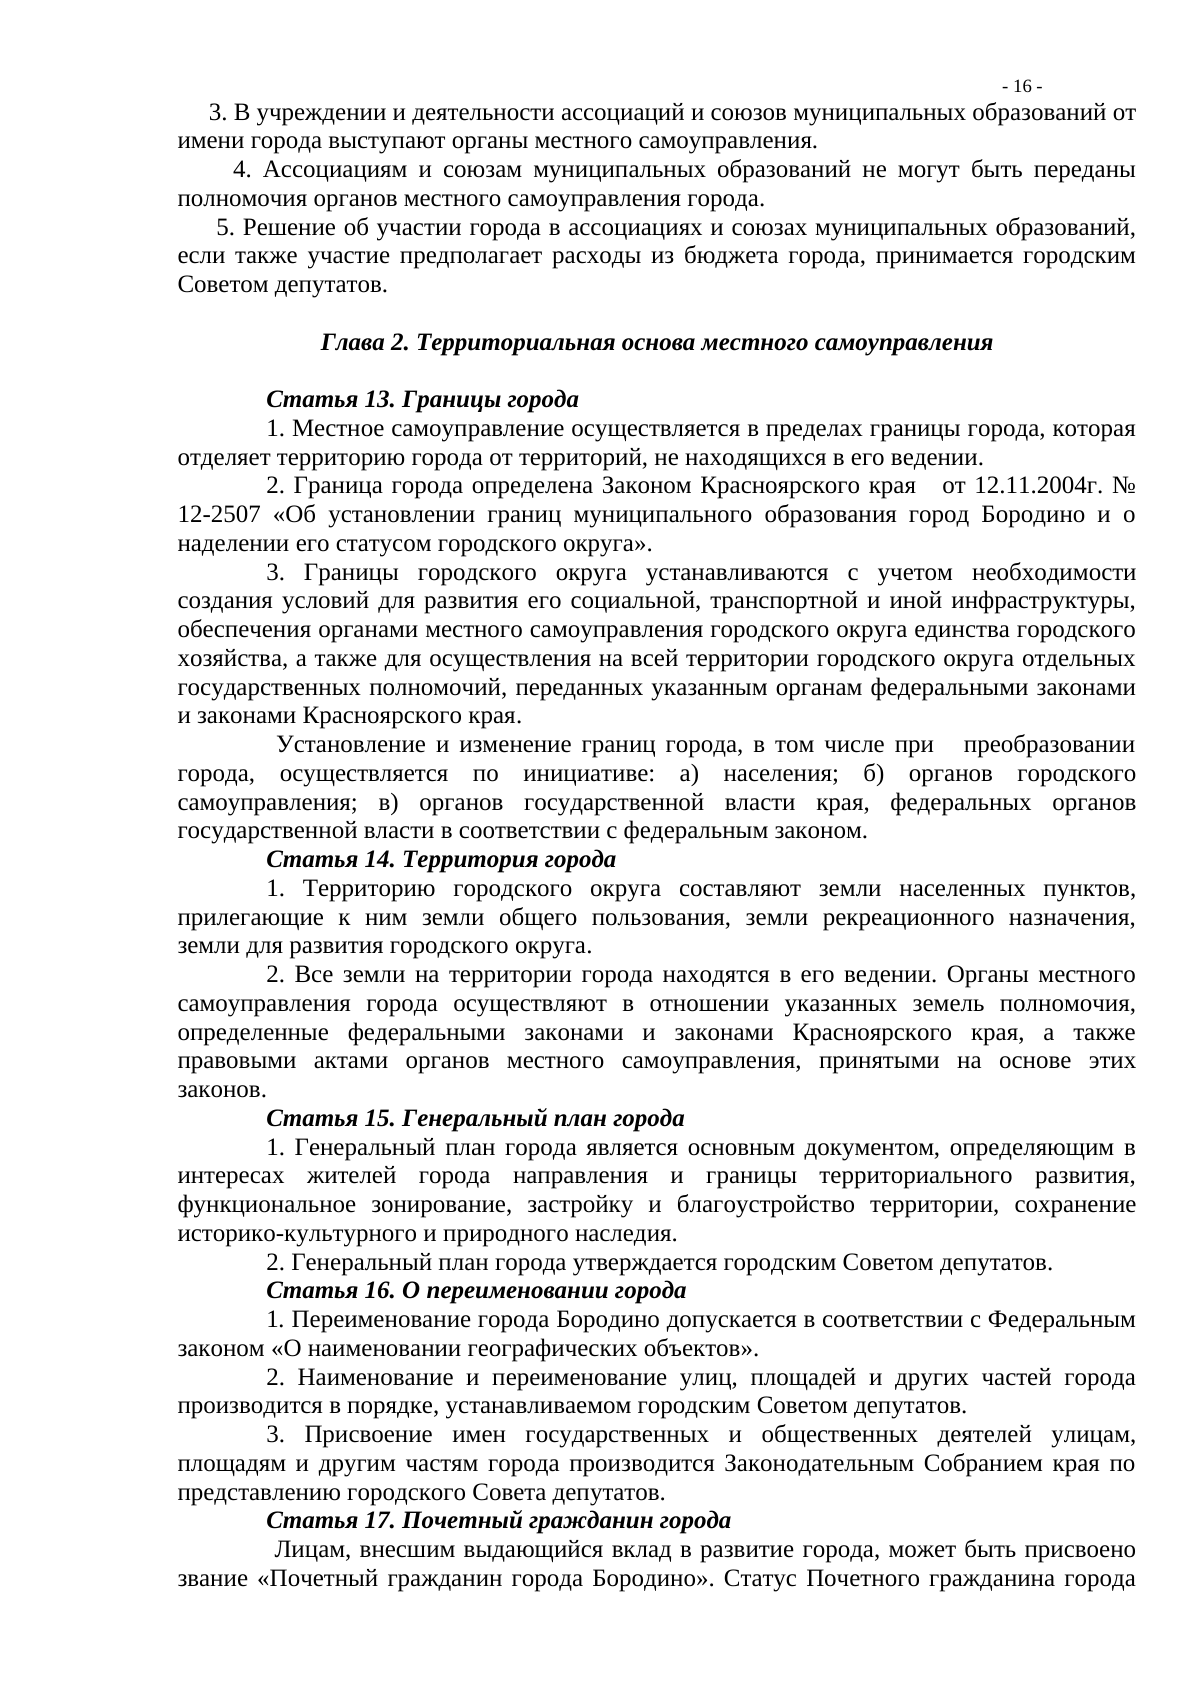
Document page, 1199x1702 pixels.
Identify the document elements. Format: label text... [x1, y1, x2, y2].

text 4. Ассоциациям и союзам муниципальных образований не могут быть переданы полномочия органов местного самоуправления города. [177, 154, 1137, 212]
text Глава 2. Территориальная основа местного самоуправления [177, 327, 1137, 355]
text 1. Местное самоуправление осуществляется в пределах границы города, которая отделяет территорию города от территорий, не находящихся в его ведении. [177, 413, 1137, 470]
text 3. Границы городского округа устанавливаются с учетом необходимости создания условий для развития его социальной, транспортной и иной инфраструктуры, обеспечения органами местного самоуправления городского округа единства городского хозяйства, а также для осуществления на всей территории городского округа отдельных государственных полномочий, переданных указанным органам федеральными законами и законами Красноярского края. [177, 557, 1137, 729]
subtitle 1. Переименование города Бородино допускается в соответствии с Федеральным законом «О наименовании географических объектов». [177, 1304, 1137, 1362]
text 1. Территорию городского округа составляют земли населенных пунктов, прилегающие к ним земли общего пользования, земли рекреационного назначения, земли для развития городского округа. [177, 873, 1137, 959]
text 2. Все земли на территории города находятся в его ведении. Органы местного самоуправления города осуществляют в отношении указанных земель полномочия, определенные федеральными законами и законами Красноярского края, а также правовыми актами органов местного самоуправления, принятыми на основе этих законов. [177, 959, 1137, 1103]
text 2. Наименование и переименование улиц, площадей и других частей города производится в порядке, устанавливаемом городским Советом депутатов. [177, 1362, 1137, 1419]
subtitle Статья 15. Генеральный план города [177, 1103, 1137, 1132]
text Установление и изменение границ города, в том числе при преобразовании города, осуществляется по инициативе: а) населения; б) органов городского самоуправления; в) органов государственной власти края, федеральных органов государственной власти в соответствии с федеральным законом. [177, 729, 1137, 844]
subtitle Статья 16. О переименовании города [177, 1275, 1137, 1304]
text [177, 1534, 1137, 1592]
text 3. В учреждении и деятельности ассоциаций и союзов муниципальных образований от имени города выступают органы местного самоуправления. [177, 97, 1137, 154]
text 1. Генеральный план города является основным документом, определяющим в интересах жителей города направления и границы территориального развития, функциональное зонирование, застройку и благоустройство территории, сохранение историко-культурного и природного наследия. [177, 1132, 1137, 1247]
text 2. Генеральный план города утверждается городским Советом депутатов. [177, 1247, 1137, 1275]
text 5. Решение об участии города в ассоциациях и союзах муниципальных образований, если также участие предполагает расходы из бюджета города, принимается городским Советом депутатов. [177, 212, 1137, 298]
text Статья 14. Территория города [177, 844, 1137, 873]
text Статья 17. Почетный гражданин города [177, 1505, 1137, 1534]
text 2. Граница города определена Законом Красноярского края от 12.11.2004г. № 12-2507 «Об установлении границ муниципального образования город Бородино и о наделении его статусом городского округа». [177, 470, 1137, 557]
text Статья 13. Границы города [177, 384, 1137, 413]
text 3. Присвоение имен государственных и общественных деятелей улицам, площадям и другим частям города производится Законодательным Собранием края по представлению городского Совета депутатов. [177, 1419, 1137, 1505]
